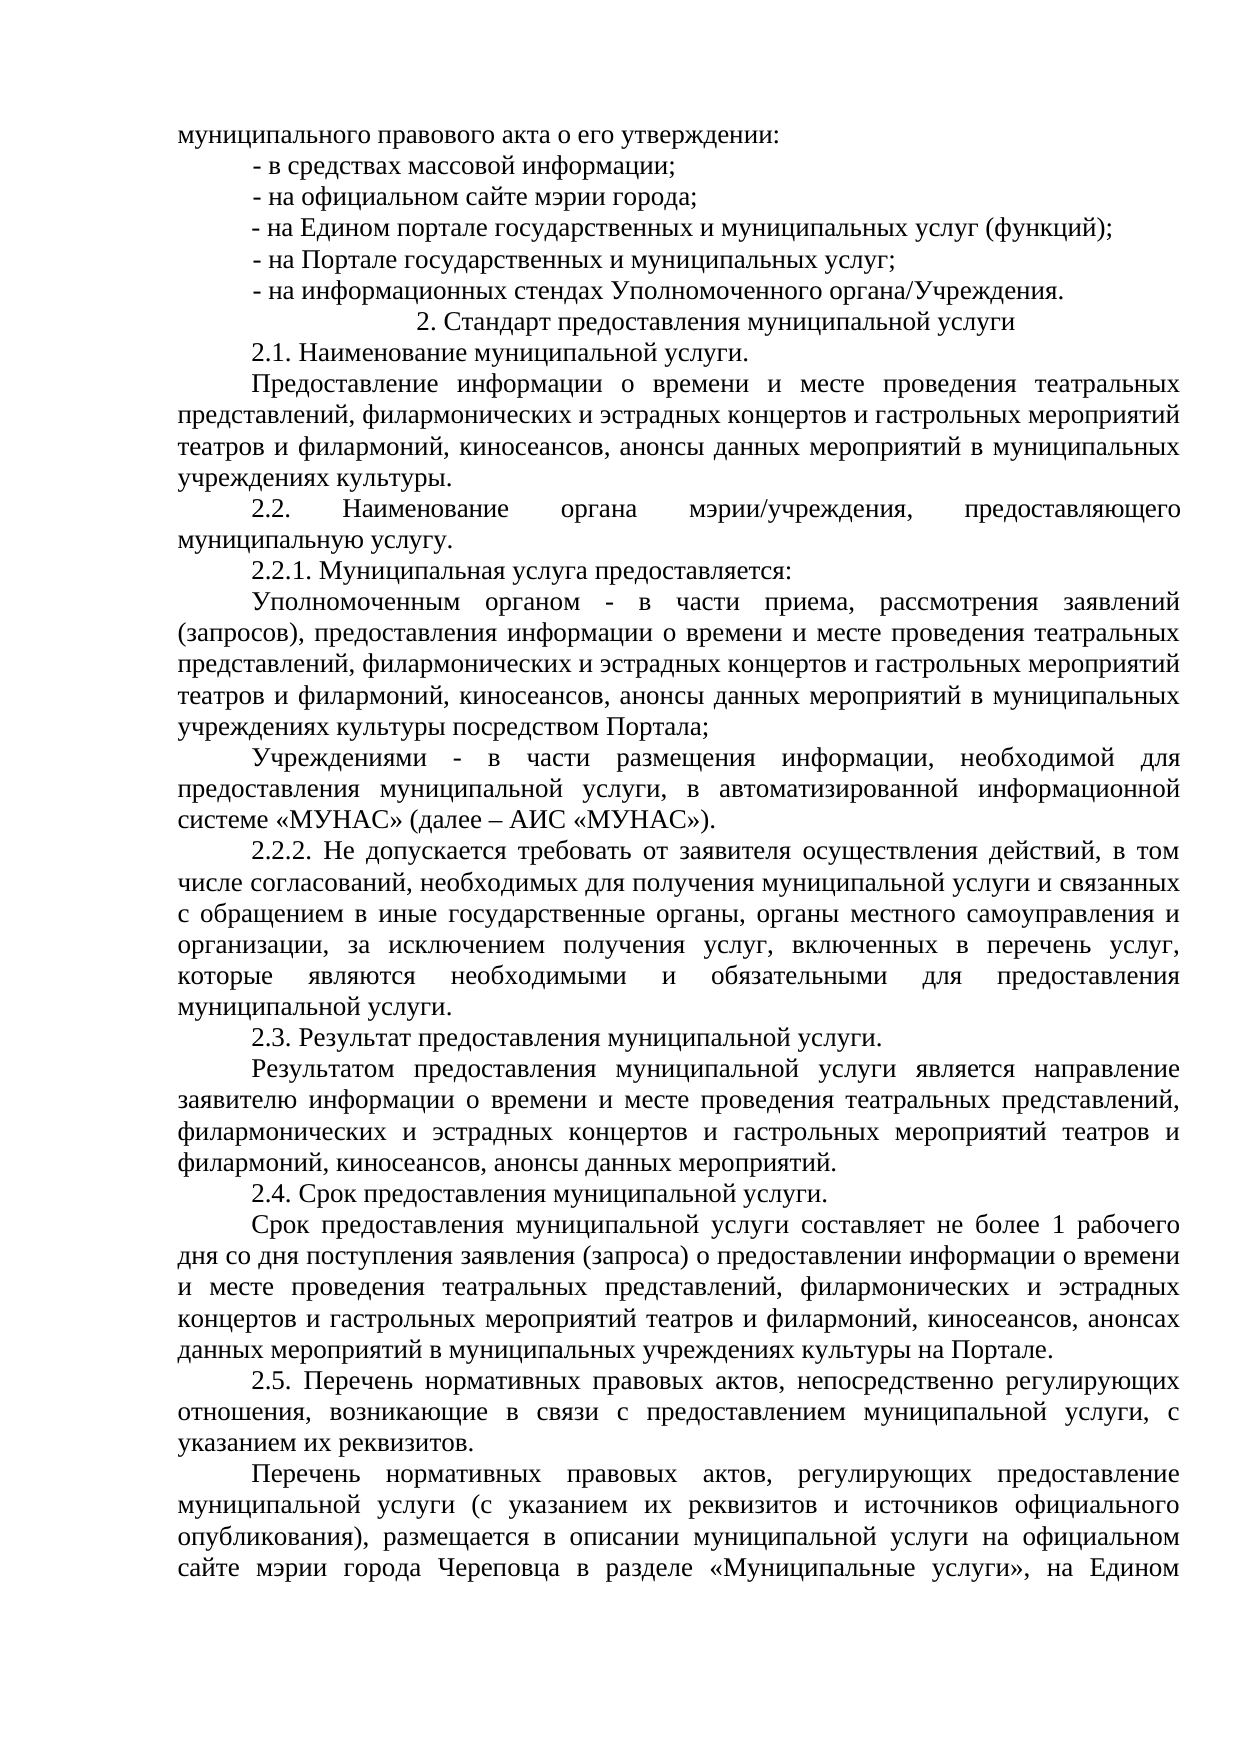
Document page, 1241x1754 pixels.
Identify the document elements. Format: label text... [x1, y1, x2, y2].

text - на официальном сайте мэрии города; [177, 180, 1181, 212]
text - на Едином портале государственных и муниципальных услуг (функций); [177, 212, 1181, 243]
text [177, 118, 1181, 149]
text 2.5. Перечень нормативных правовых актов, непосредственно регулирующих отношения, возникающие в связи с предоставлением муниципальной услуги, с указанием их реквизитов. [177, 1364, 1181, 1457]
text Учреждениями - в части размещения информации, необходимой для предоставления муниципальной услуги, в автоматизированной информационной системе «МУНАС» (далее – АИС «МУНАС»). [177, 741, 1181, 834]
text 2. Стандарт предоставления муниципальной услуги [177, 305, 1181, 336]
text Срок предоставления муниципальной услуги составляет не более 1 рабочего дня со дня поступления заявления (запроса) о предоставлении информации о времени и месте проведения театральных представлений, филармонических и эстрадных концертов и гастрольных мероприятий театров и филармоний, киносеансов, анонсах данных мероприятий в муниципальных учреждениях культуры на Портале. [177, 1208, 1181, 1364]
text 2.2. Наименование органа мэрии/учреждения, предоставляющего муниципальную услугу. [177, 492, 1181, 554]
text Предоставление информации о времени и месте проведения театральных представлений, филармонических и эстрадных концертов и гастрольных мероприятий театров и филармоний, киносеансов, анонсы данных мероприятий в муниципальных учреждениях культуры. [177, 367, 1181, 492]
text 2.3. Результат предоставления муниципальной услуги. [177, 1021, 1181, 1052]
text 2.4. Срок предоставления муниципальной услуги. [177, 1177, 1181, 1208]
text - на информационных стендах Уполномоченного органа/Учреждения. [177, 274, 1181, 305]
text Уполномоченным органом - в части приема, рассмотрения заявлений (запросов), предоставления информации о времени и месте проведения театральных представлений, филармонических и эстрадных концертов и гастрольных мероприятий театров и филармоний, киносеансов, анонсы данных мероприятий в муниципальных учреждениях культуры посредством Портала; [177, 585, 1181, 741]
text Результатом предоставления муниципальной услуги является направление заявителю информации о времени и месте проведения театральных представлений, филармонических и эстрадных концертов и гастрольных мероприятий театров и филармоний, киносеансов, анонсы данных мероприятий. [177, 1052, 1181, 1177]
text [177, 1457, 1181, 1582]
text 2.2.2. Не допускается требовать от заявителя осуществления действий, в том числе согласований, необходимых для получения муниципальной услуги и связанных с обращением в иные государственные органы, органы местного самоуправления и организации, за исключением получения услуг, включенных в перечень услуг, которые являются необходимыми и обязательными для предоставления муниципальной услуги. [177, 834, 1181, 1021]
text 2.2.1. Муниципальная услуга предоставляется: [177, 554, 1181, 585]
text - на Портале государственных и муниципальных услуг; [177, 243, 1181, 274]
text 2.1. Наименование муниципальной услуги. [177, 336, 1181, 367]
text - в средствах массовой информации; [177, 149, 1181, 180]
